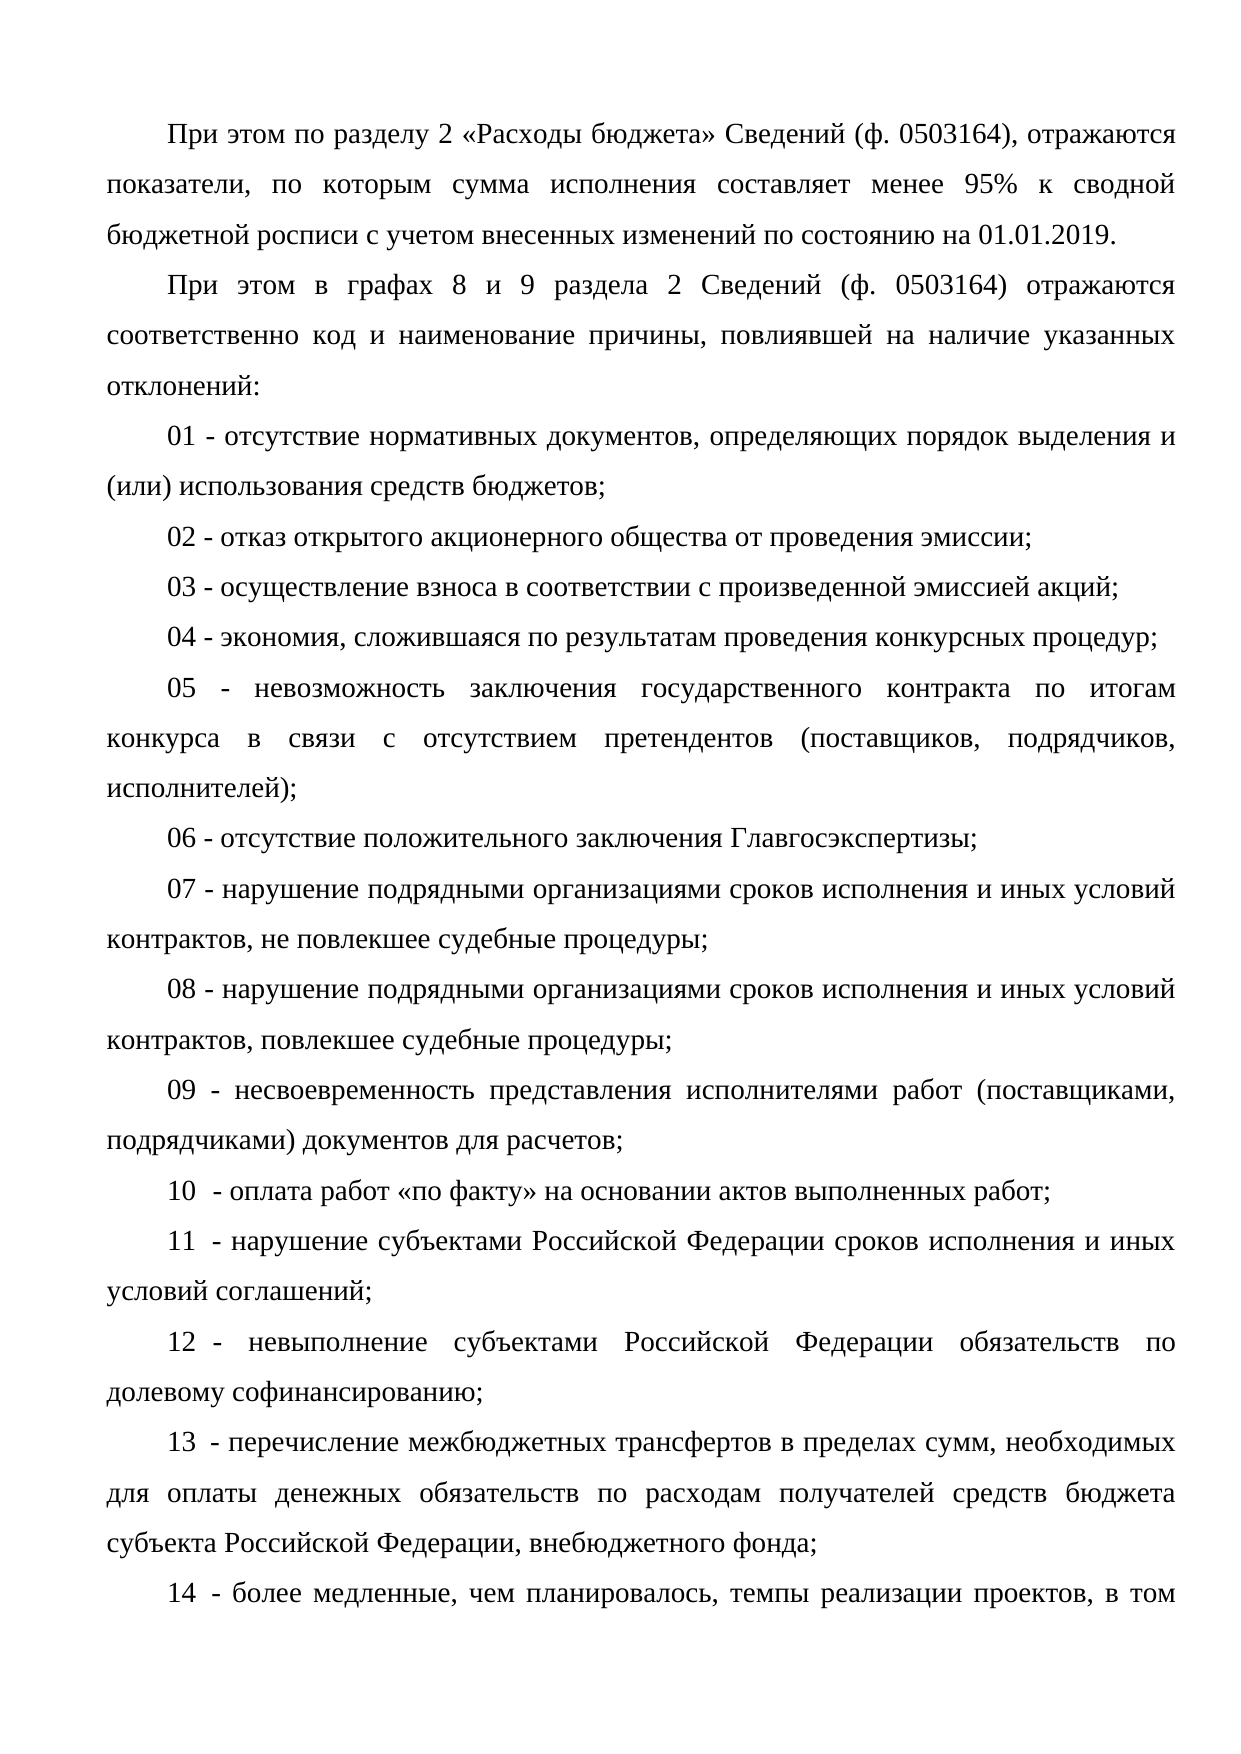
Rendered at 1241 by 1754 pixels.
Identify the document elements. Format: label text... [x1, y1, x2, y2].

text При этом в графах 8 и 9 раздела 2 Сведений (ф. 0503164) отражаются соответственно код и наименование причины, повлиявшей на наличие указанных отклонений: [106, 267, 1177, 401]
text 07 - нарушение подрядными организациями сроков исполнения и иных условий контрактов, не повлекшее судебные процедуры; [106, 871, 1177, 955]
text 02 - отказ открытого акционерного общества от проведения эмиссии; [106, 519, 1177, 552]
text 04 - экономия, сложившаяся по результатам проведения конкурсных процедур; [106, 619, 1177, 653]
text 06 - отсутствие положительного заключения Главгосэкспертизы; [106, 821, 1177, 854]
text 05 - невозможность заключения государственного контракта по итогам конкурса в связи с отсутствием претендентов (поставщиков, подрядчиков, исполнителей); [106, 670, 1177, 804]
list - невыполнение субъектами Российской Федерации обязательств по долевому софинансированию; [106, 1324, 1177, 1408]
text 08 - нарушение подрядными организациями сроков исполнения и иных условий контрактов, повлекшее судебные процедуры; [106, 972, 1177, 1055]
list - перечисление межбюджетных трансфертов в пределах сумм, необходимых для оплаты денежных обязательств по расходам получателей средств бюджета субъекта Российской Федерации, внебюджетного фонда; [106, 1424, 1177, 1558]
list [106, 1575, 1177, 1609]
list - нарушение субъектами Российской Федерации сроков исполнения и иных условий соглашений; [106, 1223, 1177, 1307]
text При этом по разделу 2 «Расходы бюджета» Сведений (ф. 0503164), отражаются показатели, по которым сумма исполнения составляет менее 95% к сводной бюджетной росписи с учетом внесенных изменений по состоянию на 01.01.2019. [106, 116, 1177, 250]
list - оплата работ «по факту» на основании актов выполненных работ; [106, 1173, 1177, 1206]
text 01 - отсутствие нормативных документов, определяющих порядок выделения и (или) использования средств бюджетов; [106, 418, 1177, 502]
text 03 - осуществление взноса в соответствии с произведенной эмиссией акций; [106, 569, 1177, 603]
text 09 - несвоевременность представления исполнителями работ (поставщиками, подрядчиками) документов для расчетов; [106, 1072, 1177, 1156]
